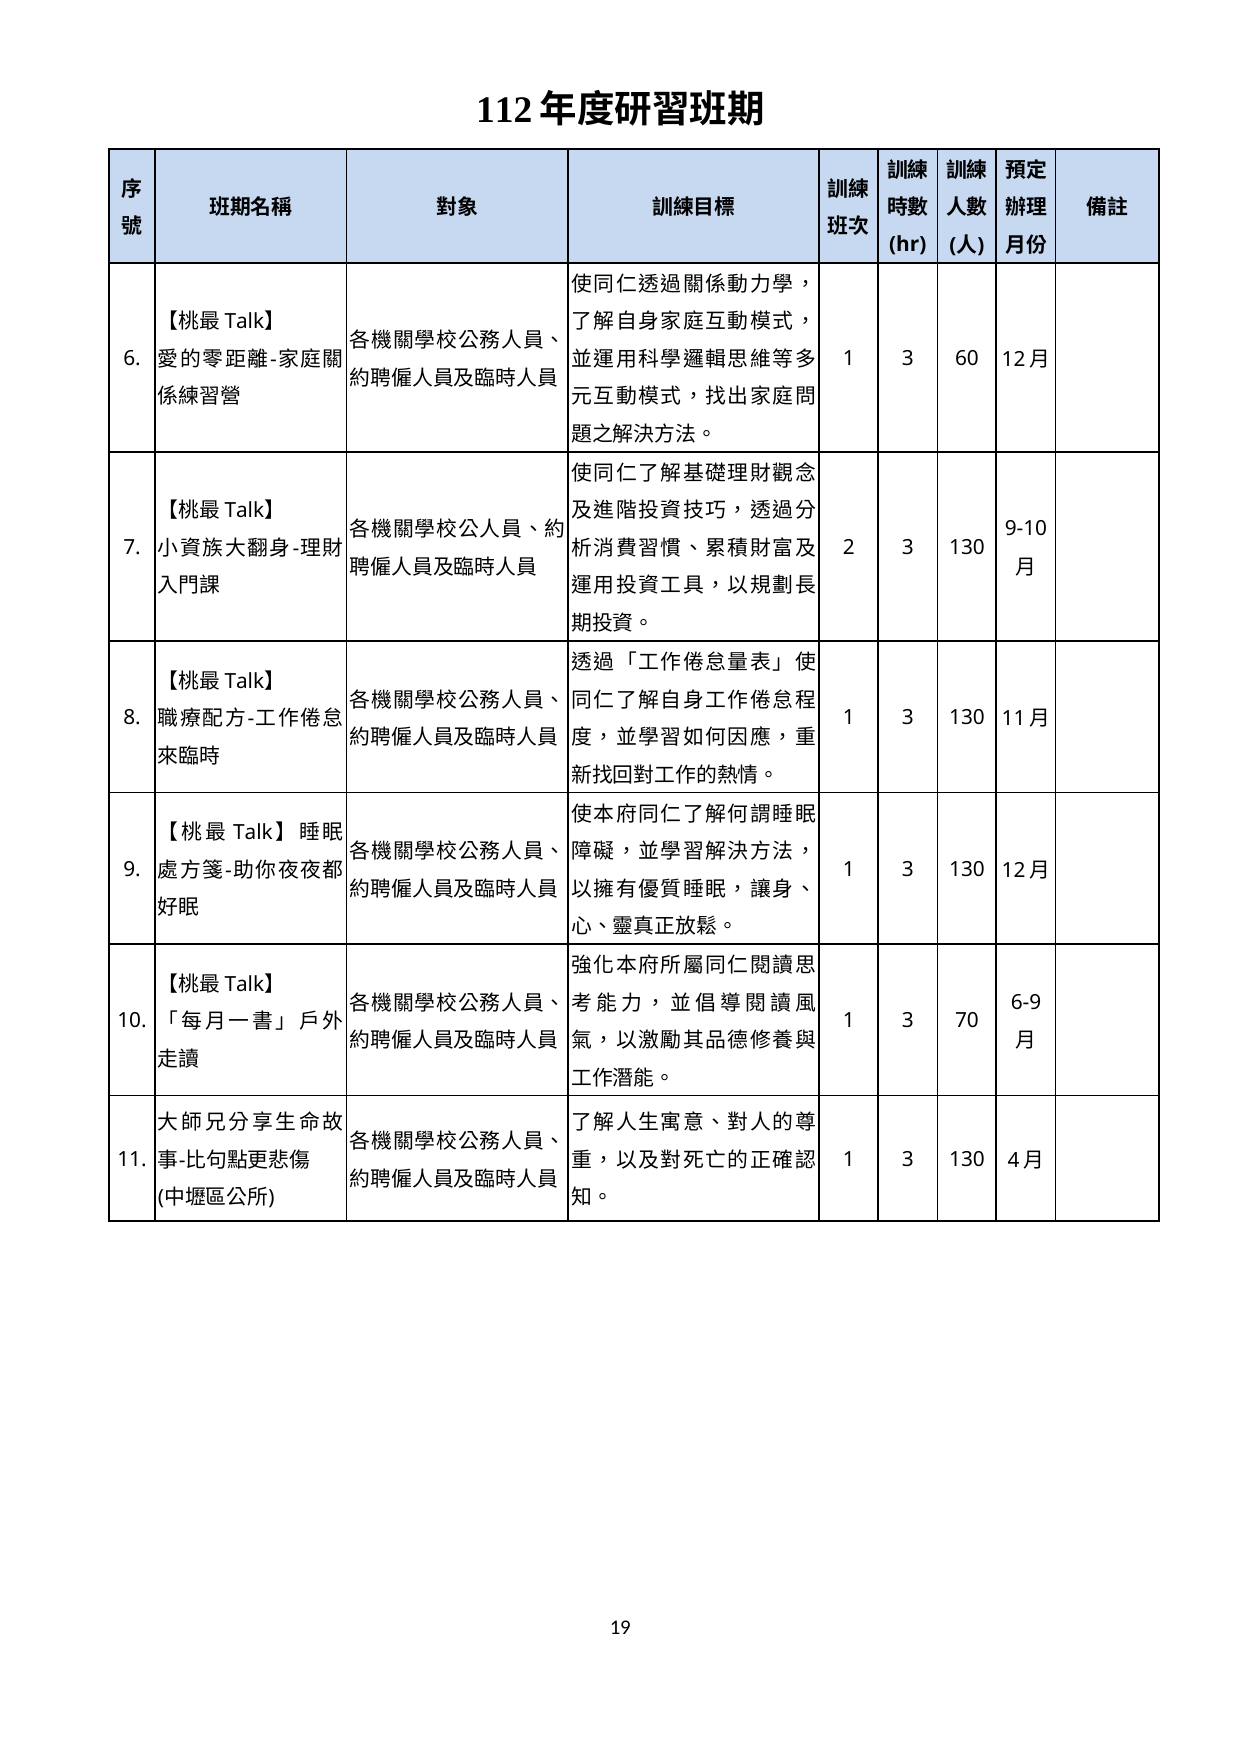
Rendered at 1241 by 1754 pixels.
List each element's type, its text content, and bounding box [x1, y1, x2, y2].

table_cell 12月 [997, 793, 1055, 943]
table_cell 3 [879, 264, 937, 451]
table_cell 1 [820, 945, 877, 1095]
table_header 備註 [1056, 150, 1158, 262]
table_cell 大師兄分享生命故事-比句點更悲傷 (中壢區公所) [156, 1096, 346, 1220]
table_cell 130 [938, 793, 995, 943]
table_header 訓練目標 [569, 150, 818, 262]
table_cell 各機關學校公務人員、約聘僱人員及臨時人員 [347, 1096, 567, 1220]
table_cell [1056, 642, 1158, 792]
table_cell [1056, 1096, 1158, 1220]
table_cell 【桃最Talk】 愛的零距離-家庭關係練習營 [156, 264, 346, 451]
table_cell 1 [820, 264, 877, 451]
table_cell 6-9月 [997, 945, 1055, 1095]
table_header 訓練人數(人) [938, 150, 995, 262]
table_cell 使同仁透過關係動力學，了解自身家庭互動模式，並運用科學邏輯思維等多元互動模式，找出家庭問題之解決方法。 [569, 264, 818, 451]
table_cell 各機關學校公務人員、約聘僱人員及臨時人員 [347, 793, 567, 943]
table_cell 60 [938, 264, 995, 451]
table_cell 2 [820, 453, 877, 640]
table_cell 3 [879, 945, 937, 1095]
table_cell [1056, 945, 1158, 1095]
table_cell 各機關學校公務人員、約聘僱人員及臨時人員 [347, 945, 567, 1095]
table_cell 【桃最Talk】 小資族大翻身-理財入門課 [156, 453, 346, 640]
table_cell 3 [879, 642, 937, 792]
table_cell [110, 793, 154, 943]
table_cell [1056, 793, 1158, 943]
table_cell 70 [938, 945, 995, 1095]
table_cell 130 [938, 1096, 995, 1220]
table_header 對象 [347, 150, 567, 262]
table_cell 130 [938, 642, 995, 792]
table_cell [1056, 264, 1158, 451]
table_cell 3 [879, 1096, 937, 1220]
table_header 預定辦理月份 [997, 150, 1055, 262]
table_cell 130 [938, 453, 995, 640]
table_cell 各機關學校公務人員、約聘僱人員及臨時人員 [347, 264, 567, 451]
table_cell 1 [820, 793, 877, 943]
table_header 班期名稱 [156, 150, 346, 262]
table_cell [110, 1096, 154, 1220]
table_cell 使同仁了解基礎理財觀念及進階投資技巧，透過分析消費習慣、累積財富及運用投資工具，以規劃長期投資。 [569, 453, 818, 640]
table_cell 各機關學校公務人員、約聘僱人員及臨時人員 [347, 642, 567, 792]
table_cell [110, 453, 154, 640]
table_cell 3 [879, 793, 937, 943]
table_cell 1 [820, 642, 877, 792]
table_cell 11月 [997, 642, 1055, 792]
table_cell [1056, 453, 1158, 640]
table_cell 4月 [997, 1096, 1055, 1220]
table_cell 1 [820, 1096, 877, 1220]
table_cell 【桃最Talk】睡眠處方箋-助你夜夜都好眠 [156, 793, 346, 943]
table_cell 【桃最Talk】 職療配方-工作倦怠來臨時 [156, 642, 346, 792]
table_header 訓練時數(hr) [879, 150, 937, 262]
table_cell 透過「工作倦怠量表」使同仁了解自身工作倦怠程度，並學習如何因應，重新找回對工作的熱情。 [569, 642, 818, 792]
table_cell 各機關學校公人員、約聘僱人員及臨時人員 [347, 453, 567, 640]
table_cell 【桃最Talk】 「每月一書」戶外走讀 [156, 945, 346, 1095]
table_cell 9-10月 [997, 453, 1055, 640]
table_cell 了解人生寓意、對人的尊重，以及對死亡的正確認知。 [569, 1096, 818, 1220]
table_header 訓練班次 [820, 150, 877, 262]
table_header 序號 [110, 150, 154, 262]
table_cell [110, 642, 154, 792]
table_cell [110, 945, 154, 1095]
table_cell 強化本府所屬同仁閱讀思考能力，並倡導閱讀風氣，以激勵其品德修養與工作潛能。 [569, 945, 818, 1095]
table_cell 使本府同仁了解何謂睡眠障礙，並學習解決方法，以擁有優質睡眠，讓身、心、靈真正放鬆。 [569, 793, 818, 943]
table_cell [110, 264, 154, 451]
table_cell 12月 [997, 264, 1055, 451]
table_cell 3 [879, 453, 937, 640]
